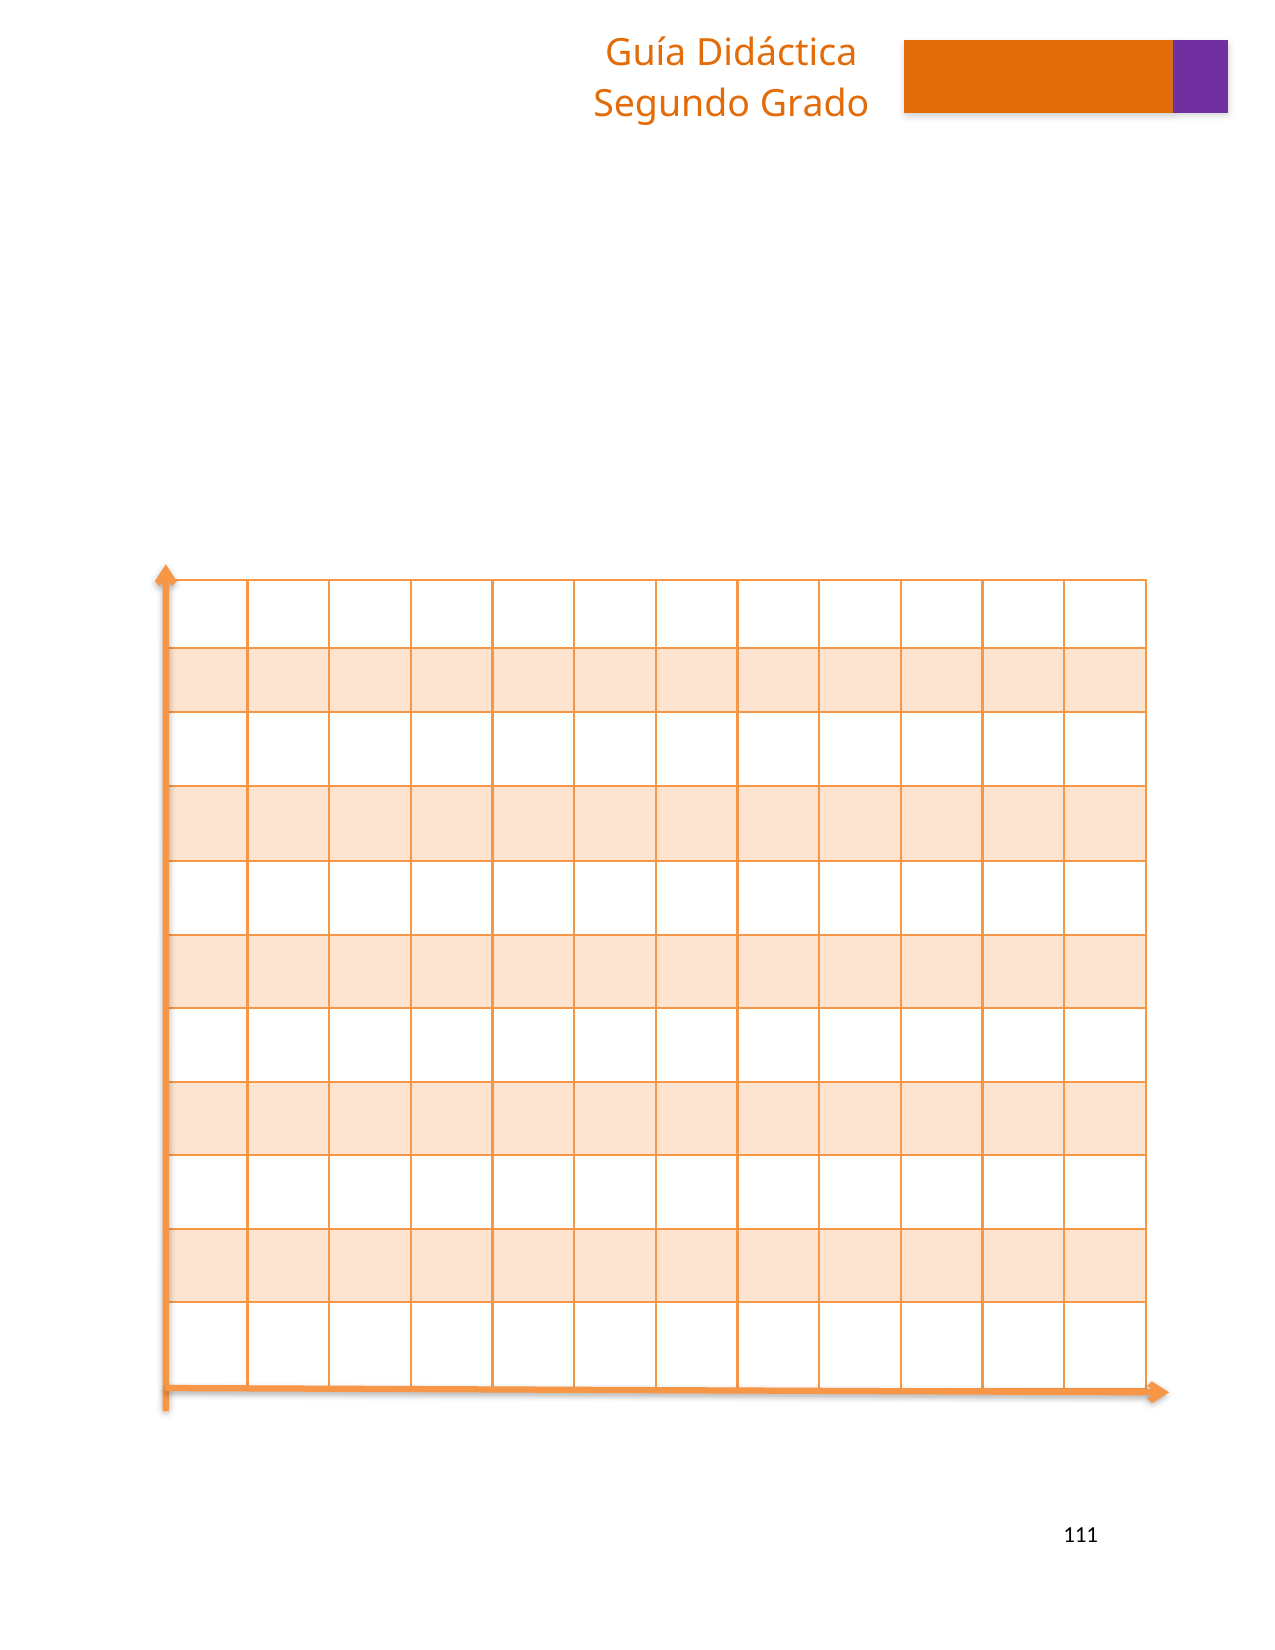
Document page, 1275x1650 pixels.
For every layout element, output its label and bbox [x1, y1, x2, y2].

table_header [412, 581, 491, 647]
table_cell [330, 1303, 410, 1385]
table_cell [820, 713, 900, 784]
table_cell [249, 713, 328, 784]
table_cell [575, 1303, 655, 1386]
table_cell [575, 713, 655, 784]
table_cell [1065, 1303, 1145, 1388]
table_cell [412, 862, 491, 933]
table_cell [984, 713, 1063, 784]
table_cell [820, 1230, 900, 1301]
table_cell [1065, 1083, 1145, 1154]
table_header [1065, 581, 1145, 647]
table_cell [820, 1303, 900, 1387]
table_cell [575, 787, 655, 860]
table_cell [902, 862, 981, 933]
table_cell [902, 1230, 981, 1301]
table_cell [820, 1009, 900, 1081]
table_cell [412, 713, 491, 784]
table_cell [330, 713, 410, 784]
table_cell [494, 1009, 573, 1081]
table_cell [820, 936, 900, 1007]
table_cell [412, 1303, 491, 1385]
table_cell [575, 649, 655, 711]
table_cell [494, 1303, 573, 1386]
table_cell [739, 787, 818, 860]
table_cell [984, 1156, 1063, 1228]
table_cell [249, 787, 328, 860]
table_cell [739, 649, 818, 711]
table_header [984, 581, 1063, 647]
table_cell [249, 1303, 328, 1385]
table_cell [330, 787, 410, 860]
table_cell [1065, 936, 1145, 1007]
table_header [739, 581, 818, 647]
table_cell [174, 649, 246, 711]
table_cell [173, 1083, 246, 1154]
table_cell [173, 1230, 246, 1301]
table_header [174, 581, 246, 647]
table_cell [739, 936, 818, 1007]
table_cell [494, 787, 573, 860]
table_cell [657, 1303, 736, 1386]
table_cell [330, 649, 410, 711]
table_cell [575, 1156, 655, 1228]
table_header [330, 581, 410, 647]
table_cell [1065, 787, 1145, 860]
table_cell [984, 936, 1063, 1007]
table_cell [412, 787, 491, 860]
table_cell [984, 1083, 1063, 1154]
table_cell [249, 1083, 328, 1154]
table_cell [902, 1009, 981, 1081]
table_cell [902, 1156, 981, 1228]
table_cell [412, 1009, 491, 1081]
table_cell [902, 1303, 981, 1387]
table_cell [575, 1009, 655, 1081]
table_cell [657, 787, 736, 860]
table_cell [575, 862, 655, 933]
table_cell [575, 1230, 655, 1301]
table_cell [575, 936, 655, 1007]
table_cell [412, 1156, 491, 1228]
table_cell [1065, 1230, 1145, 1301]
table_cell [657, 862, 736, 933]
table_cell [657, 649, 736, 711]
table_cell [739, 713, 818, 784]
table_cell [1065, 713, 1145, 784]
table_cell [902, 1083, 981, 1154]
table_cell [330, 936, 410, 1007]
table_cell [494, 649, 573, 711]
table_cell [902, 649, 981, 711]
table_header [820, 581, 900, 647]
table_cell [820, 1156, 900, 1228]
table_cell [174, 713, 246, 784]
table_cell [1065, 1009, 1145, 1081]
table_cell [739, 1083, 818, 1154]
table_cell [412, 649, 491, 711]
table_cell [820, 1083, 900, 1154]
table_cell [249, 1230, 328, 1301]
table_cell [412, 936, 491, 1007]
table_cell [249, 862, 328, 933]
table_cell [657, 936, 736, 1007]
table_cell [494, 1156, 573, 1228]
table_header [657, 581, 736, 647]
table_cell [739, 1009, 818, 1081]
table_cell [575, 1083, 655, 1154]
table_header [494, 581, 573, 647]
table_header [902, 581, 981, 647]
table_cell [494, 862, 573, 933]
table_cell [739, 1303, 818, 1387]
table_cell [657, 1230, 736, 1301]
table_cell [902, 787, 981, 860]
table_cell [1065, 862, 1145, 933]
table_cell [739, 1156, 818, 1228]
table_cell [249, 936, 328, 1007]
table_cell [820, 862, 900, 933]
table_cell [174, 862, 246, 933]
table_cell [820, 649, 900, 711]
table_cell [657, 1156, 736, 1228]
table_cell [249, 1156, 328, 1228]
table_cell [174, 787, 246, 860]
table_cell [902, 713, 981, 784]
table_cell [739, 862, 818, 933]
table_cell [1065, 1156, 1145, 1228]
table_header [575, 581, 655, 647]
table_cell [330, 1156, 410, 1228]
table_cell [173, 1156, 246, 1228]
table_cell [174, 936, 246, 1007]
table_cell [657, 1009, 736, 1081]
table_cell [984, 862, 1063, 933]
table_cell [330, 1009, 410, 1081]
table_cell [657, 1083, 736, 1154]
table_cell [657, 713, 736, 784]
table_header [249, 581, 328, 647]
table_cell [173, 1009, 246, 1081]
table_cell [984, 649, 1063, 711]
table_cell [494, 1083, 573, 1154]
table_cell [494, 936, 573, 1007]
table_cell [412, 1230, 491, 1301]
table_cell [330, 1083, 410, 1154]
table_cell [984, 787, 1063, 860]
table_cell [1065, 649, 1145, 711]
table_cell [412, 1083, 491, 1154]
table_cell [494, 1230, 573, 1301]
table_cell [984, 1009, 1063, 1081]
table_cell [820, 787, 900, 860]
table_cell [249, 649, 328, 711]
table_cell [494, 713, 573, 784]
table_cell [739, 1230, 818, 1301]
table_cell [249, 1009, 328, 1081]
table_cell [984, 1303, 1063, 1388]
table_cell [330, 862, 410, 933]
table_cell [330, 1230, 410, 1301]
table_cell [173, 1303, 246, 1384]
table_cell [984, 1230, 1063, 1301]
table_cell [902, 936, 981, 1007]
